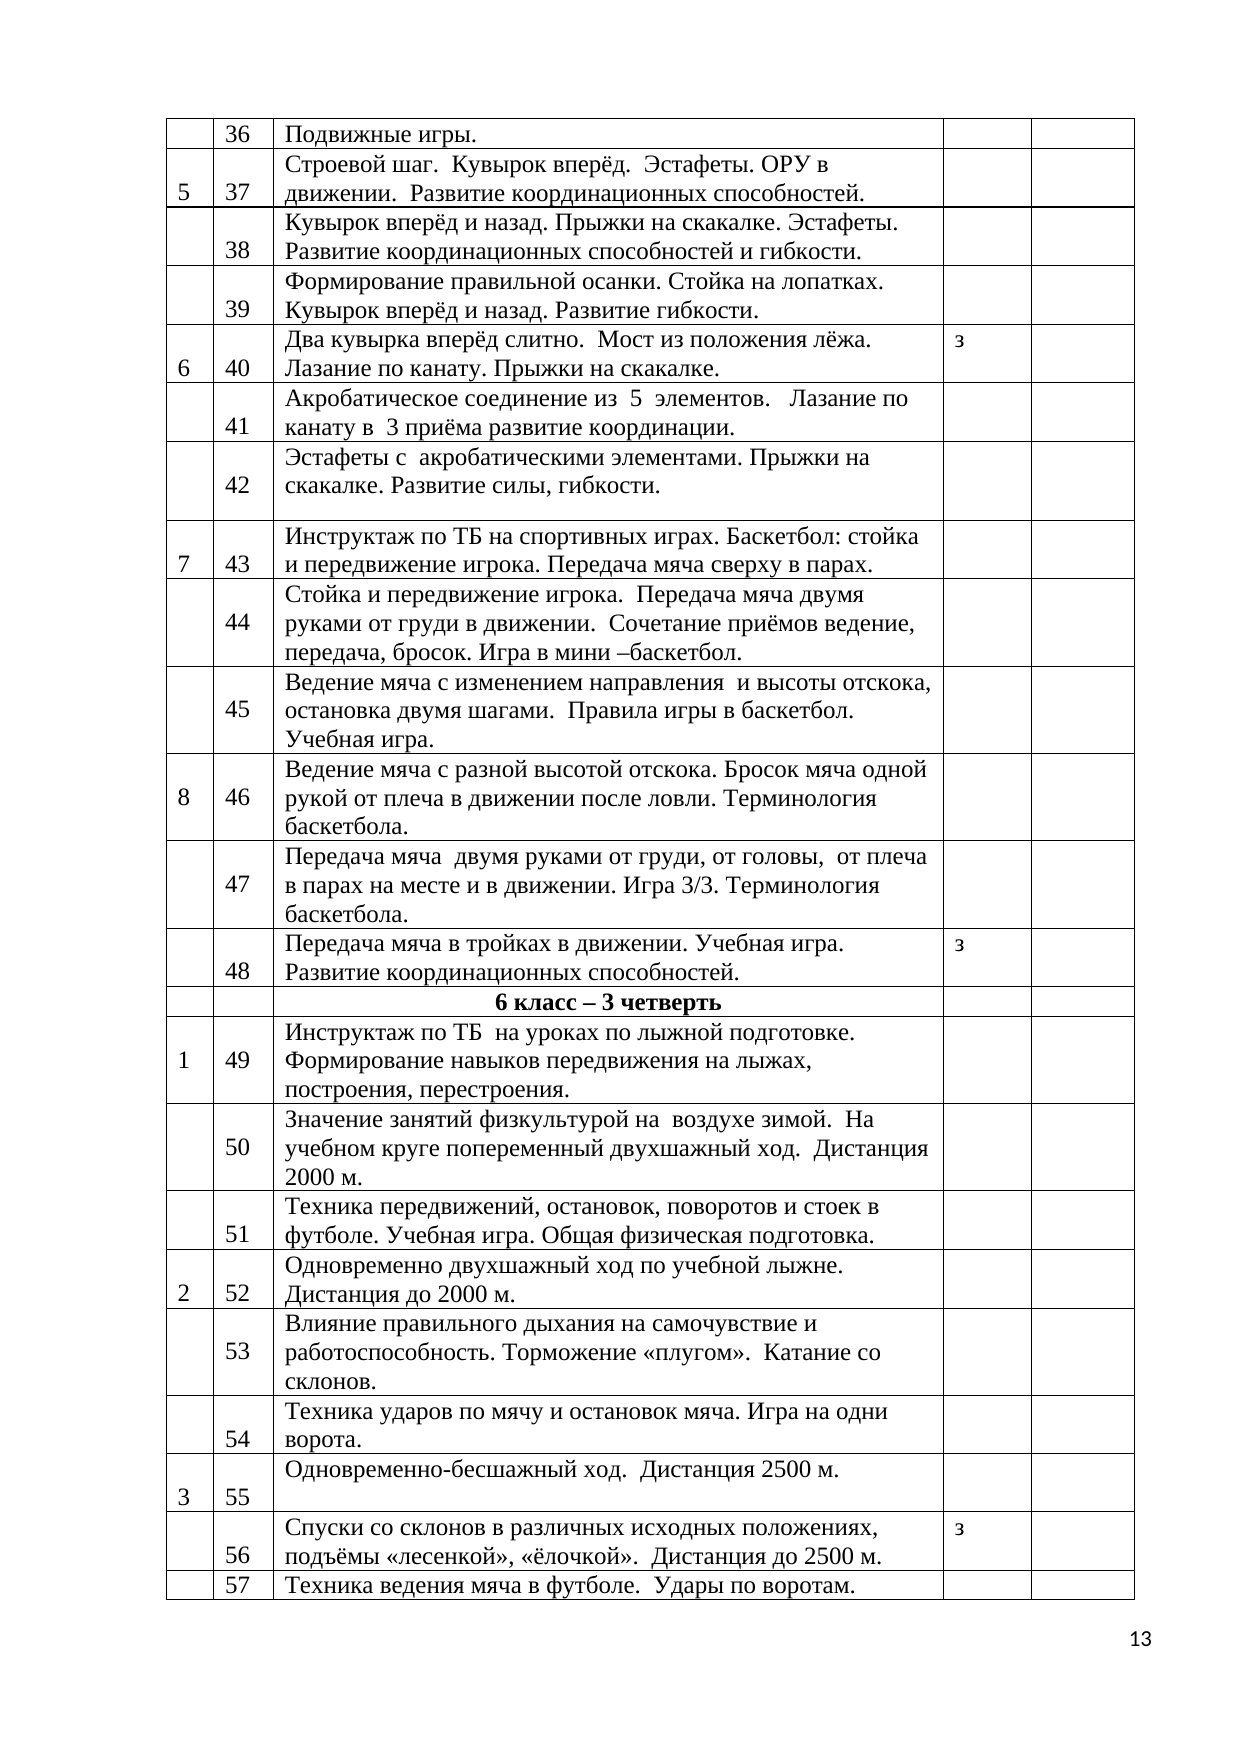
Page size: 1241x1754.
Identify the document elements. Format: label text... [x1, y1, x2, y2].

table_cell 50 [214, 1104, 273, 1190]
table_cell [944, 1104, 1031, 1190]
table_cell 6 [167, 325, 213, 382]
table_cell 53 [214, 1309, 273, 1395]
table_cell [944, 754, 1031, 840]
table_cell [274, 1571, 943, 1599]
table_cell Техника ударов по мячу и остановок мяча. Игра на одни ворота. [274, 1396, 943, 1453]
table_cell [1032, 1309, 1134, 1395]
table_cell Одновременно-бесшажный ход. Дистанция 2500 м. [274, 1454, 943, 1511]
table_cell [167, 1191, 213, 1249]
table_cell 49 [214, 1017, 273, 1103]
table_cell 5 [167, 149, 213, 206]
table_cell [167, 841, 213, 927]
table_cell [944, 1191, 1031, 1249]
table_cell [944, 208, 1031, 265]
table_cell [944, 1396, 1031, 1453]
table_cell Кувырок вперёд и назад. Прыжки на скакалке. Эстафеты. Развитие координационных способностей и гибкости. [274, 208, 943, 265]
table_cell 7 [167, 521, 213, 578]
table_cell [1032, 929, 1134, 986]
table_cell [1032, 1191, 1134, 1249]
table_cell 48 [214, 929, 273, 986]
table_cell [944, 266, 1031, 323]
table_cell [167, 1571, 213, 1599]
table_cell [944, 579, 1031, 666]
table_cell [1032, 442, 1134, 520]
table_cell [167, 208, 213, 265]
table_cell Передача мяча в тройках в движении. Учебная игра. Развитие координационных способностей. [274, 929, 943, 986]
table_cell [1032, 208, 1134, 265]
table_cell 52 [214, 1250, 273, 1307]
table_cell [944, 149, 1031, 206]
table_cell 43 [214, 521, 273, 578]
table_cell з [944, 325, 1031, 382]
table_cell [167, 383, 213, 441]
table_cell [944, 442, 1031, 520]
table_cell [944, 987, 1031, 1016]
table_cell [1032, 579, 1134, 666]
table_cell [1032, 383, 1134, 441]
table_cell [1032, 1104, 1134, 1190]
table_cell Ведение мяча с разной высотой отскока. Бросок мяча одной рукой от плеча в движении после ловли. Терминология баскетбола. [274, 754, 943, 840]
table_cell [214, 987, 273, 1016]
table_cell Акробатическое соединение из 5 элементов. Лазание по канату в 3 приёма развитие координации. [274, 383, 943, 441]
table_cell [944, 383, 1031, 441]
table_cell 40 [214, 325, 273, 382]
table_cell 41 [214, 383, 273, 441]
table_cell [167, 442, 213, 520]
table_cell [1032, 149, 1134, 206]
table_cell 54 [214, 1396, 273, 1453]
table_cell 37 [214, 149, 273, 206]
table_cell [167, 579, 213, 666]
table_cell [1032, 754, 1134, 840]
table_cell з [944, 929, 1031, 986]
table_cell [1032, 987, 1134, 1016]
table_cell 39 [214, 266, 273, 323]
table_cell Техника передвижений, остановок, поворотов и стоек в футболе. Учебная игра. Общая физическая подготовка. [274, 1191, 943, 1249]
table_cell Значение занятий физкультурой на воздухе зимой. На учебном круге попеременный двухшажный ход. Дистанция 2000 м. [274, 1104, 943, 1190]
table_cell [944, 1454, 1031, 1511]
table_cell [167, 1104, 213, 1190]
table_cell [274, 119, 943, 148]
table_cell 2 [167, 1250, 213, 1307]
table_cell з [944, 1512, 1031, 1569]
table_cell Два кувырка вперёд слитно. Мост из положения лёжа. Лазание по канату. Прыжки на скакалке. [274, 325, 943, 382]
table_cell [944, 667, 1031, 753]
table_cell [1032, 1512, 1134, 1569]
table_cell 1 [167, 1017, 213, 1103]
table_cell 3 [167, 1454, 213, 1511]
table_cell 51 [214, 1191, 273, 1249]
table_cell [167, 1512, 213, 1569]
table_cell Спуски со склонов в различных исходных положениях, подъёмы «лесенкой», «ёлочкой». Дистанция до 2500 м. [274, 1512, 943, 1569]
table_cell [167, 1309, 213, 1395]
table_cell [944, 1309, 1031, 1395]
table_cell [944, 521, 1031, 578]
table_cell Инструктаж по ТБ на уроках по лыжной подготовке. Формирование навыков передвижения на лыжах, построения, перестроения. [274, 1017, 943, 1103]
table_cell 8 [167, 754, 213, 840]
table_cell Ведение мяча с изменением направления и высоты отскока, остановка двумя шагами. Правила игры в баскетбол. Учебная игра. [274, 667, 943, 753]
table_cell [1032, 667, 1134, 753]
table_cell Одновременно двухшажный ход по учебной лыжне. Дистанция до 2000 м. [274, 1250, 943, 1307]
table_cell [1032, 841, 1134, 927]
table_cell [1032, 119, 1134, 148]
table_cell [167, 119, 213, 148]
table_cell [944, 841, 1031, 927]
table_cell Инструктаж по ТБ на спортивных играх. Баскетбол: стойка и передвижение игрока. Передача мяча сверху в парах. [274, 521, 943, 578]
table_cell 44 [214, 579, 273, 666]
table_cell Стойка и передвижение игрока. Передача мяча двумя руками от груди в движении. Сочетание приёмов ведение, передача, бросок. Игра в мини –баскетбол. [274, 579, 943, 666]
table_cell [944, 1571, 1031, 1599]
table_cell Строевой шаг. Кувырок вперёд. Эстафеты. ОРУ в движении. Развитие координационных способностей. [274, 149, 943, 206]
table_cell Эстафеты с акробатическими элементами. Прыжки на скакалке. Развитие силы, гибкости. [274, 442, 943, 520]
table_cell [1032, 325, 1134, 382]
table_cell 47 [214, 841, 273, 927]
table_cell [167, 667, 213, 753]
table_cell [167, 929, 213, 986]
table_cell [1032, 1396, 1134, 1453]
table_cell 6 класс – 3 четверть [274, 987, 943, 1016]
table_cell 45 [214, 667, 273, 753]
table_cell [944, 1250, 1031, 1307]
table_cell 36 [214, 119, 273, 148]
table_cell [167, 1396, 213, 1453]
table_cell [944, 1017, 1031, 1103]
table_cell 55 [214, 1454, 273, 1511]
table_cell 46 [214, 754, 273, 840]
table_cell [1032, 1571, 1134, 1599]
table_cell 56 [214, 1512, 273, 1569]
table_cell [1032, 266, 1134, 323]
table_cell [1032, 1454, 1134, 1511]
table_cell [167, 266, 213, 323]
table_cell [1032, 521, 1134, 578]
table_cell [944, 119, 1031, 148]
table_cell Формирование правильной осанки. Стойка на лопатках. Кувырок вперёд и назад. Развитие гибкости. [274, 266, 943, 323]
table_cell Передача мяча двумя руками от груди, от головы, от плеча в парах на месте и в движении. Игра 3/3. Терминология баскетбола. [274, 841, 943, 927]
table_cell Влияние правильного дыхания на самочувствие и работоспособность. Торможение «плугом». Катание со склонов. [274, 1309, 943, 1395]
table_cell [1032, 1250, 1134, 1307]
table_cell 57 [214, 1571, 273, 1599]
table_cell 38 [214, 208, 273, 265]
table_cell [1032, 1017, 1134, 1103]
table_cell [167, 987, 213, 1016]
table_cell 42 [214, 442, 273, 520]
